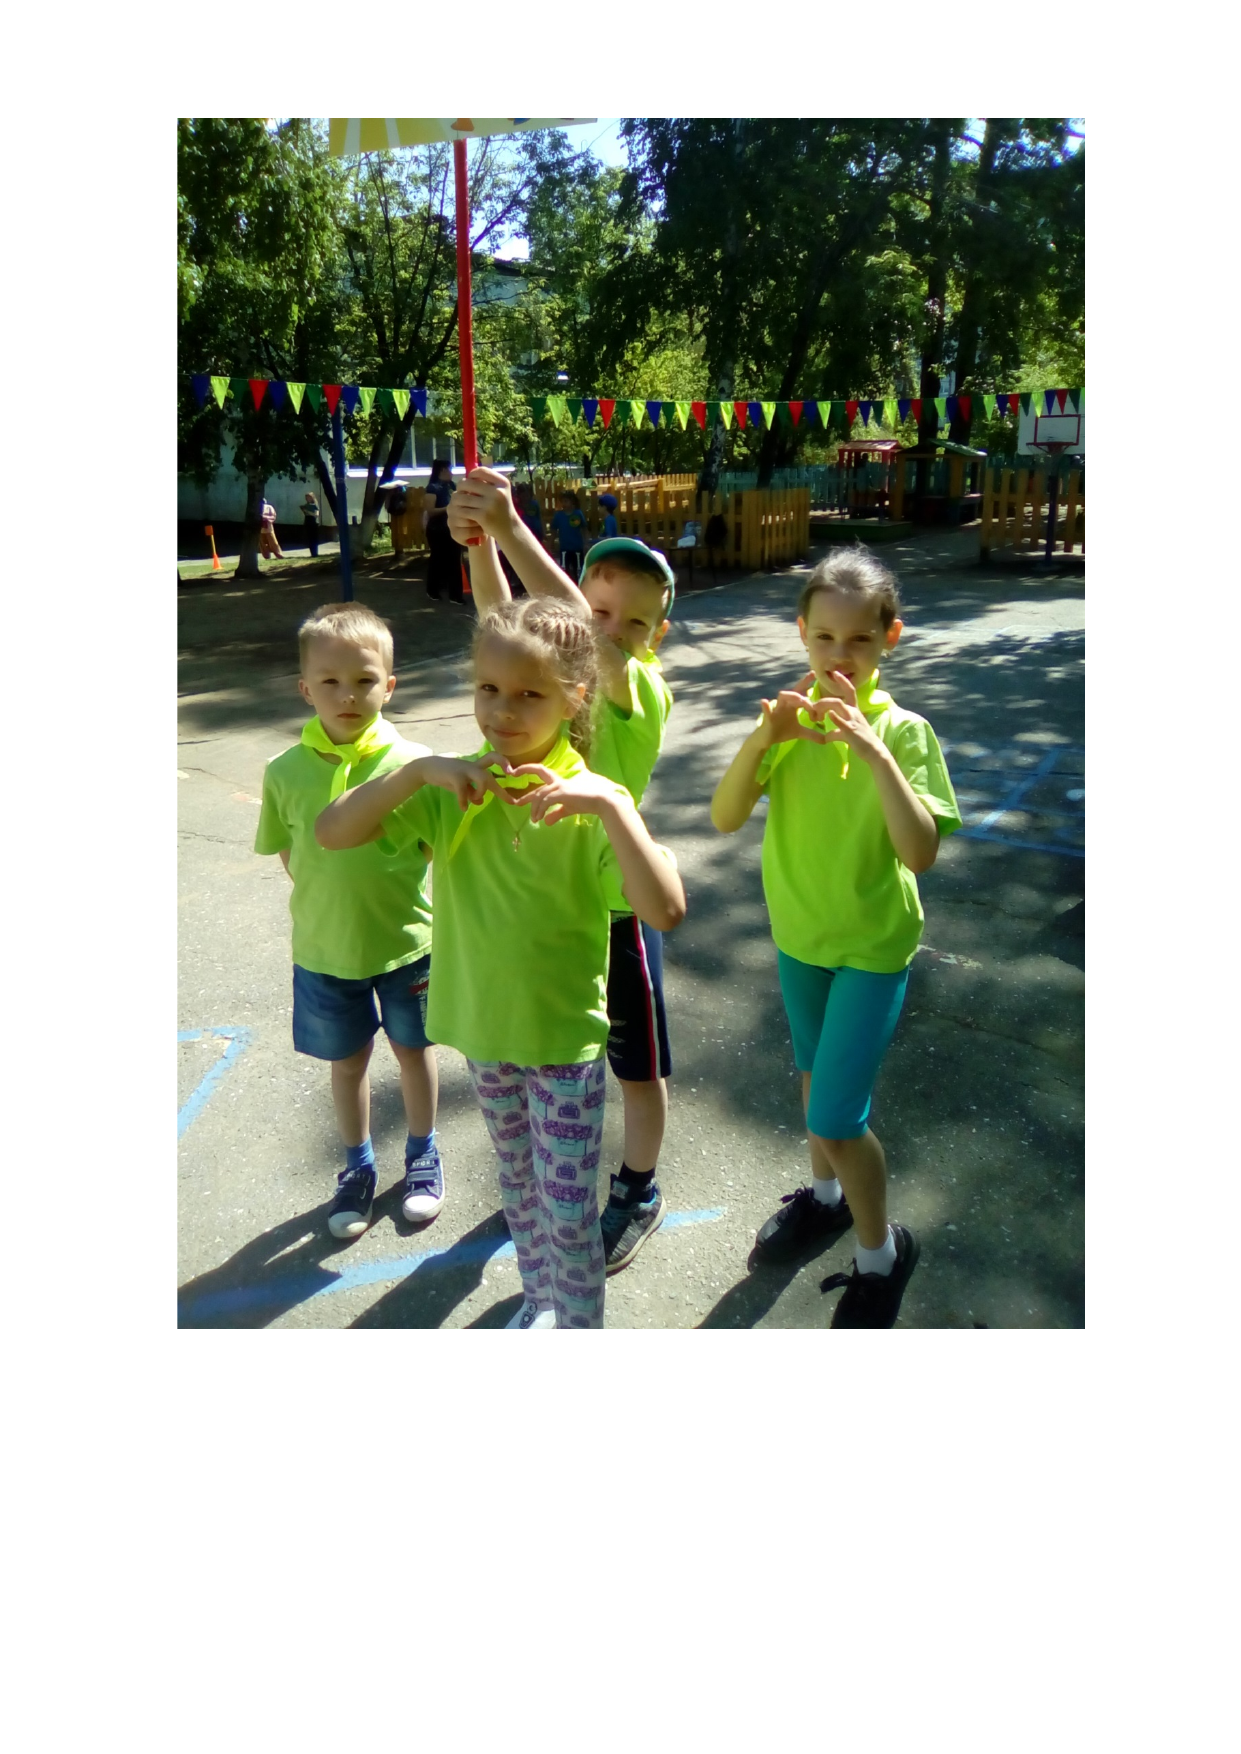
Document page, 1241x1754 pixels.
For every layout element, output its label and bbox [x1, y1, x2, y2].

picture [177, 118, 1085, 1329]
